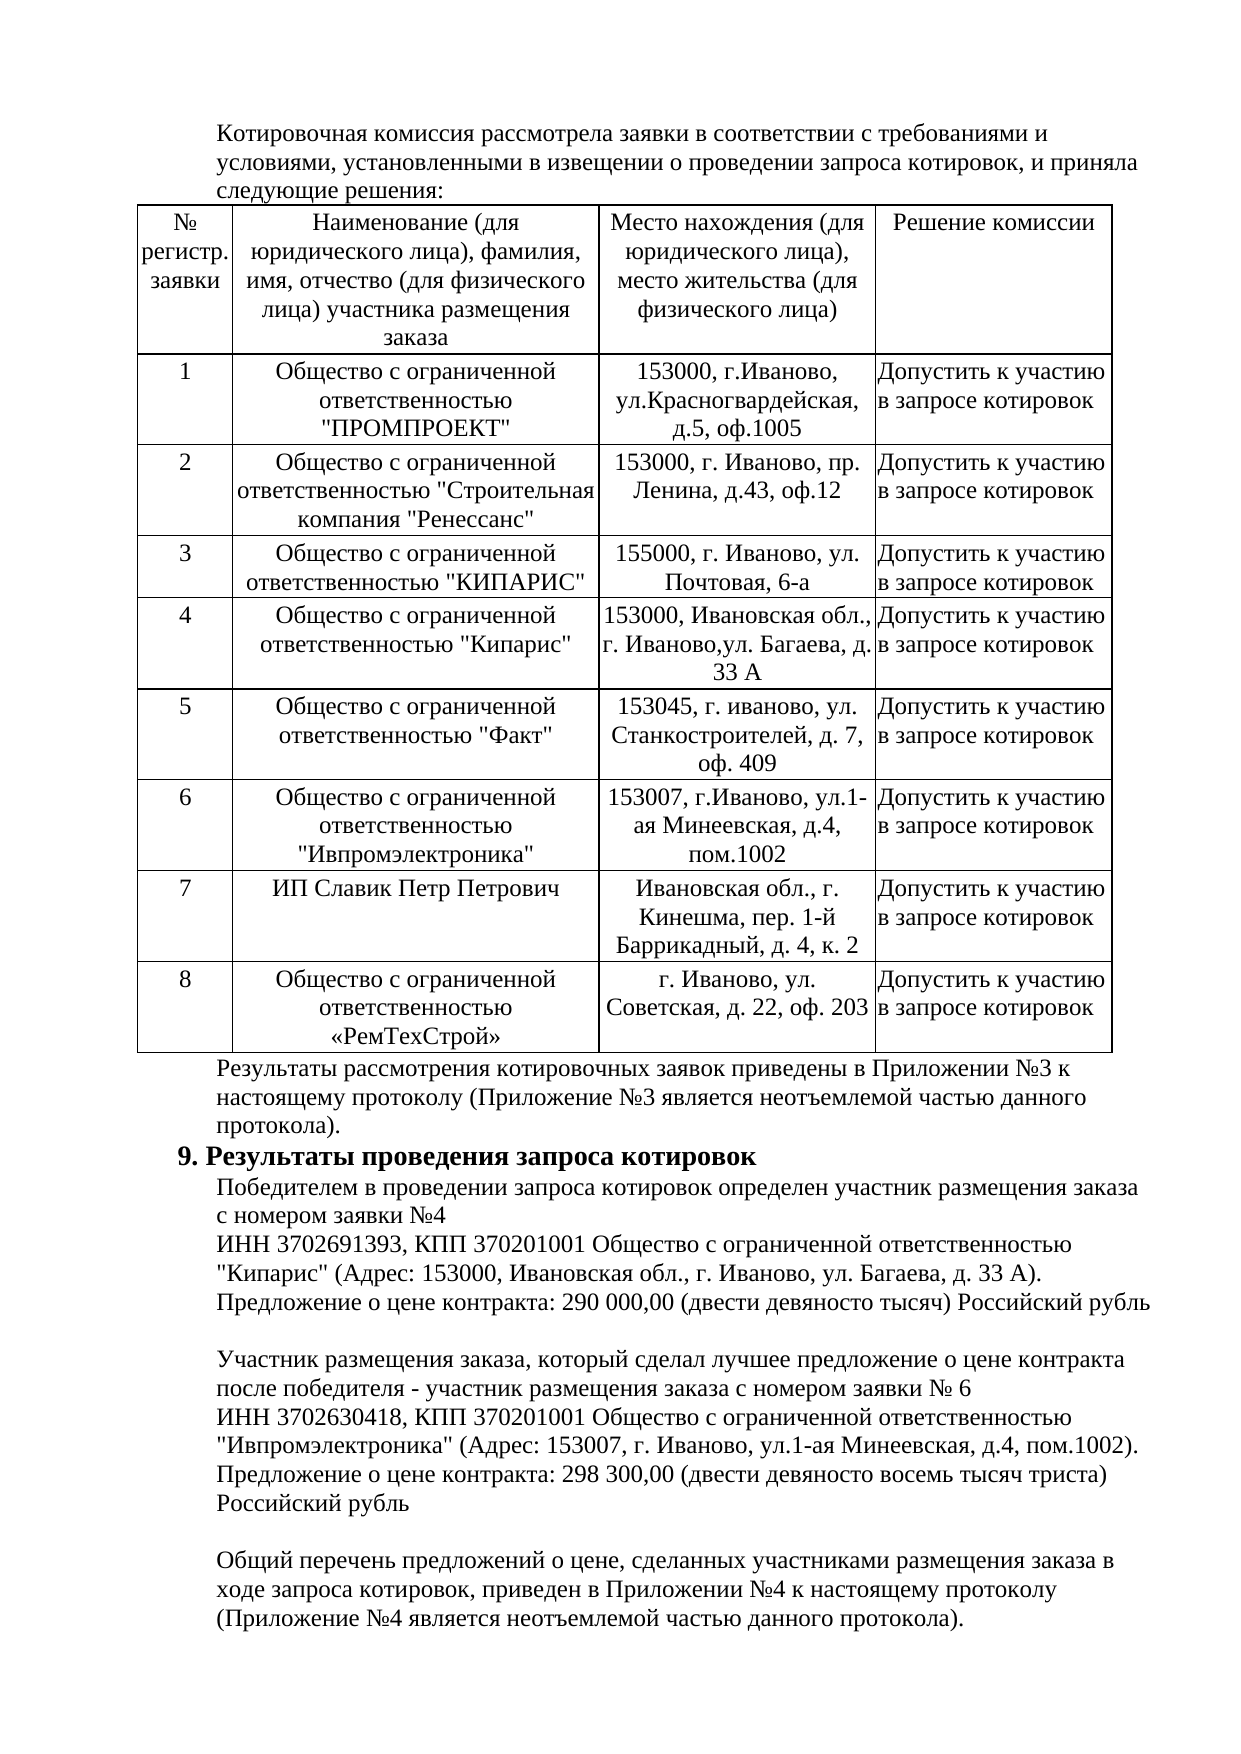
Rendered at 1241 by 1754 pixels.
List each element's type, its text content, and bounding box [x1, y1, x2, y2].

table_cell Допустить к участию в запросе котировок [876, 598, 1111, 688]
table_cell Допустить к участию в запросе котировок [876, 355, 1111, 444]
table_header Наименование (для юридического лица), фамилия, имя, отчество (для физического лица) участника размещения заказа [233, 206, 598, 353]
table_cell Общество с ограниченной ответственностью "ПРОМПРОЕКТ" [233, 355, 598, 444]
table_header № регистр. заявки [138, 206, 232, 353]
table_cell Допустить к участию в запросе котировок [876, 871, 1111, 961]
table_cell 153000, г. Иваново, пр. Ленина, д.43, оф.12 [600, 445, 875, 535]
table_cell Допустить к участию в запросе котировок [876, 962, 1111, 1052]
text Котировочная комиссия рассмотрела заявки в соответствии с требованиями и условиями, установленными в извещении о проведении запроса котировок, и приняла следующие решения: [216, 118, 1152, 204]
table_cell ИП Славик Петр Петрович [233, 871, 598, 961]
table_cell 153007, г.Иваново, ул.1-ая Минеевская, д.4, пом.1002 [600, 780, 875, 870]
table_cell 7 [138, 871, 232, 961]
table_cell г. Иваново, ул. Советская, д. 22, оф. 203 [600, 962, 875, 1052]
table_cell 155000, г. Иваново, ул. Почтовая, 6-а [600, 536, 875, 597]
table_cell Общество с ограниченной ответственностью "Строительная компания "Ренессанс" [233, 445, 598, 535]
text Победителем в проведении запроса котировок определен участник размещения заказа с номером заявки №4 ИНН 3702691393, КПП 370201001 Общество с ограниченной ответственностью "Кипарис" (Адрес: 153000, Ивановская обл., г. Иваново, ул. Багаева, д. 33 А). Предложение о цене контракта: 290 000,00 (двести девяносто тысяч) Российский рубль Участник размещения заказа, который сделал лучшее предложение о цене контракта после победителя - участник размещения заказа с номером заявки № 6 ИНН 3702630418, КПП 370201001 Общество с ограниченной ответственностью "Ивпромэлектроника" (Адрес: 153007, г. Иваново, ул.1-ая Минеевская, д.4, пом.1002). Предложение о цене контракта: 298 300,00 (двести девяносто восемь тысяч триста) Российский рубль Общий перечень предложений о цене, сделанных участниками размещения заказа в ходе запроса котировок, приведен в Приложении №4 к настоящему протоколу (Приложение №4 является неотъемлемой частью данного протокола). [216, 1172, 1152, 1632]
table_cell Допустить к участию в запросе котировок [876, 690, 1111, 779]
table_cell Допустить к участию в запросе котировок [876, 536, 1111, 597]
table_cell Допустить к участию в запросе котировок [876, 780, 1111, 870]
table_header Решение комиссии [876, 206, 1111, 353]
text 9. Результаты проведения запроса котировок [177, 1139, 1152, 1172]
table_cell Общество с ограниченной ответственностью "Ивпромэлектроника" [233, 780, 598, 870]
table_header Место нахождения (для юридического лица), место жительства (для физического лица) [600, 206, 875, 353]
table_cell Общество с ограниченной ответственностью "Кипарис" [233, 598, 598, 688]
table_cell 5 [138, 690, 232, 779]
table_cell 4 [138, 598, 232, 688]
table_cell 2 [138, 445, 232, 535]
table_cell Допустить к участию в запросе котировок [876, 445, 1111, 535]
table_cell 1 [138, 355, 232, 444]
table_cell 153000, г.Иваново, ул.Красногвардейская, д.5, оф.1005 [600, 355, 875, 444]
table_cell 3 [138, 536, 232, 597]
table_cell 8 [138, 962, 232, 1052]
table_cell 153045, г. иваново, ул. Станкостроителей, д. 7, оф. 409 [600, 690, 875, 779]
table_cell Общество с ограниченной ответственностью "КИПАРИС" [233, 536, 598, 597]
text Результаты рассмотрения котировочных заявок приведены в Приложении №3 к настоящему протоколу (Приложение №3 является неотъемлемой частью данного протокола). [216, 1053, 1152, 1139]
table_cell Общество с ограниченной ответственностью "Факт" [233, 690, 598, 779]
table_cell Ивановская обл., г. Кинешма, пер. 1-й Баррикадный, д. 4, к. 2 [600, 871, 875, 961]
table_cell Общество с ограниченной ответственностью «РемТехСтрой» [233, 962, 598, 1052]
table_cell 6 [138, 780, 232, 870]
table_cell 153000, Ивановская обл., г. Иваново,ул. Багаева, д. 33 А [600, 598, 875, 688]
